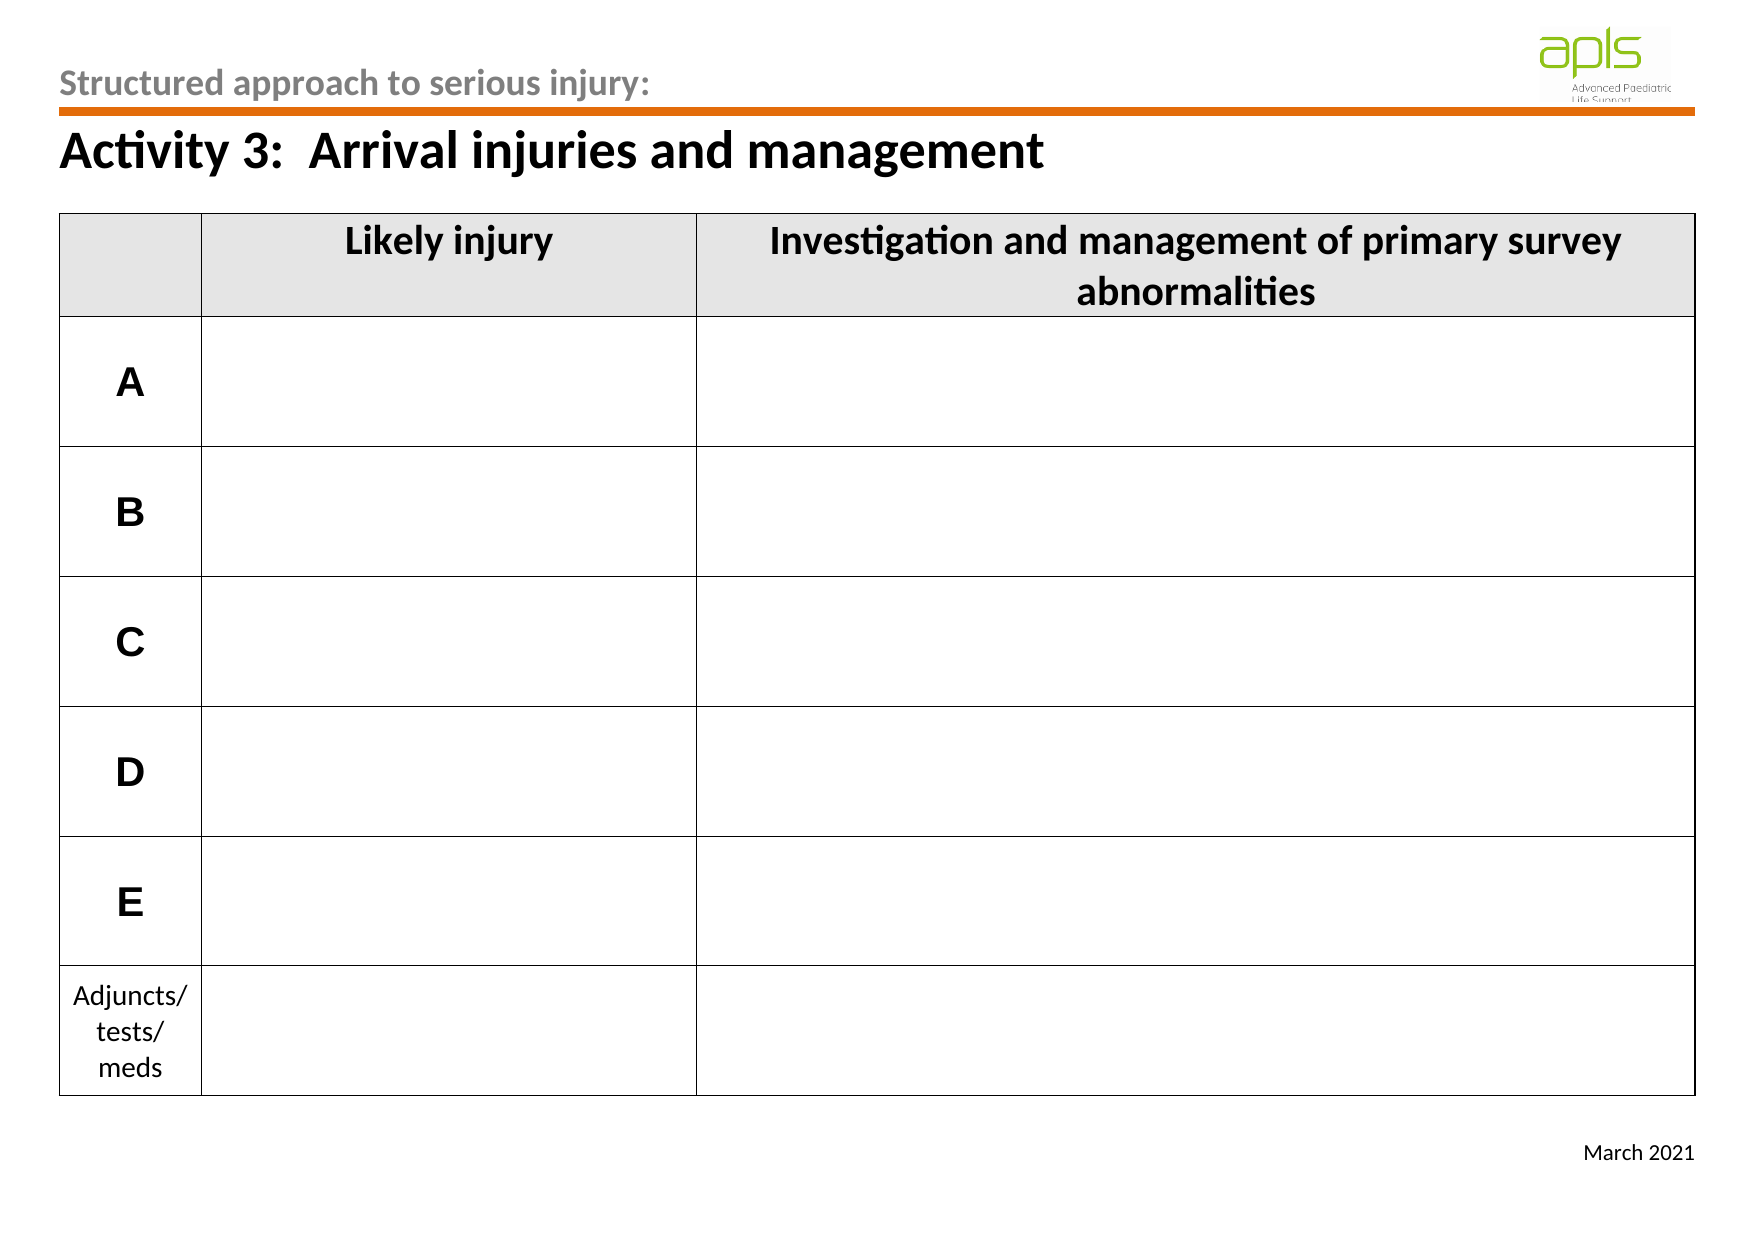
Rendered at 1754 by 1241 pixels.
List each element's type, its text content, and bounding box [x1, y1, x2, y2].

table_cell Adjuncts/ tests/ meds [60, 966, 201, 1095]
picture [1539, 26, 1671, 102]
table_cell B [60, 447, 201, 576]
table_cell [697, 966, 1694, 1095]
table_cell [202, 707, 696, 836]
table_cell [697, 577, 1694, 706]
table_cell C [60, 577, 201, 706]
table_cell [697, 837, 1694, 965]
table_cell [202, 317, 696, 446]
table_cell [202, 577, 696, 706]
table_cell [697, 317, 1694, 446]
table_cell D [60, 707, 201, 836]
table_header Investigation and management of primary survey abnormalities [697, 214, 1694, 316]
table_cell A [60, 317, 201, 446]
table_header [60, 214, 201, 316]
table_cell E [60, 837, 201, 965]
table_cell [697, 707, 1694, 836]
table_cell [202, 966, 696, 1095]
table_header Likely injury [202, 214, 696, 316]
table_cell [697, 447, 1694, 576]
table_cell [202, 837, 696, 965]
table_cell [202, 447, 696, 576]
text Activity 3: Arrival injuries and management [59, 116, 1695, 182]
